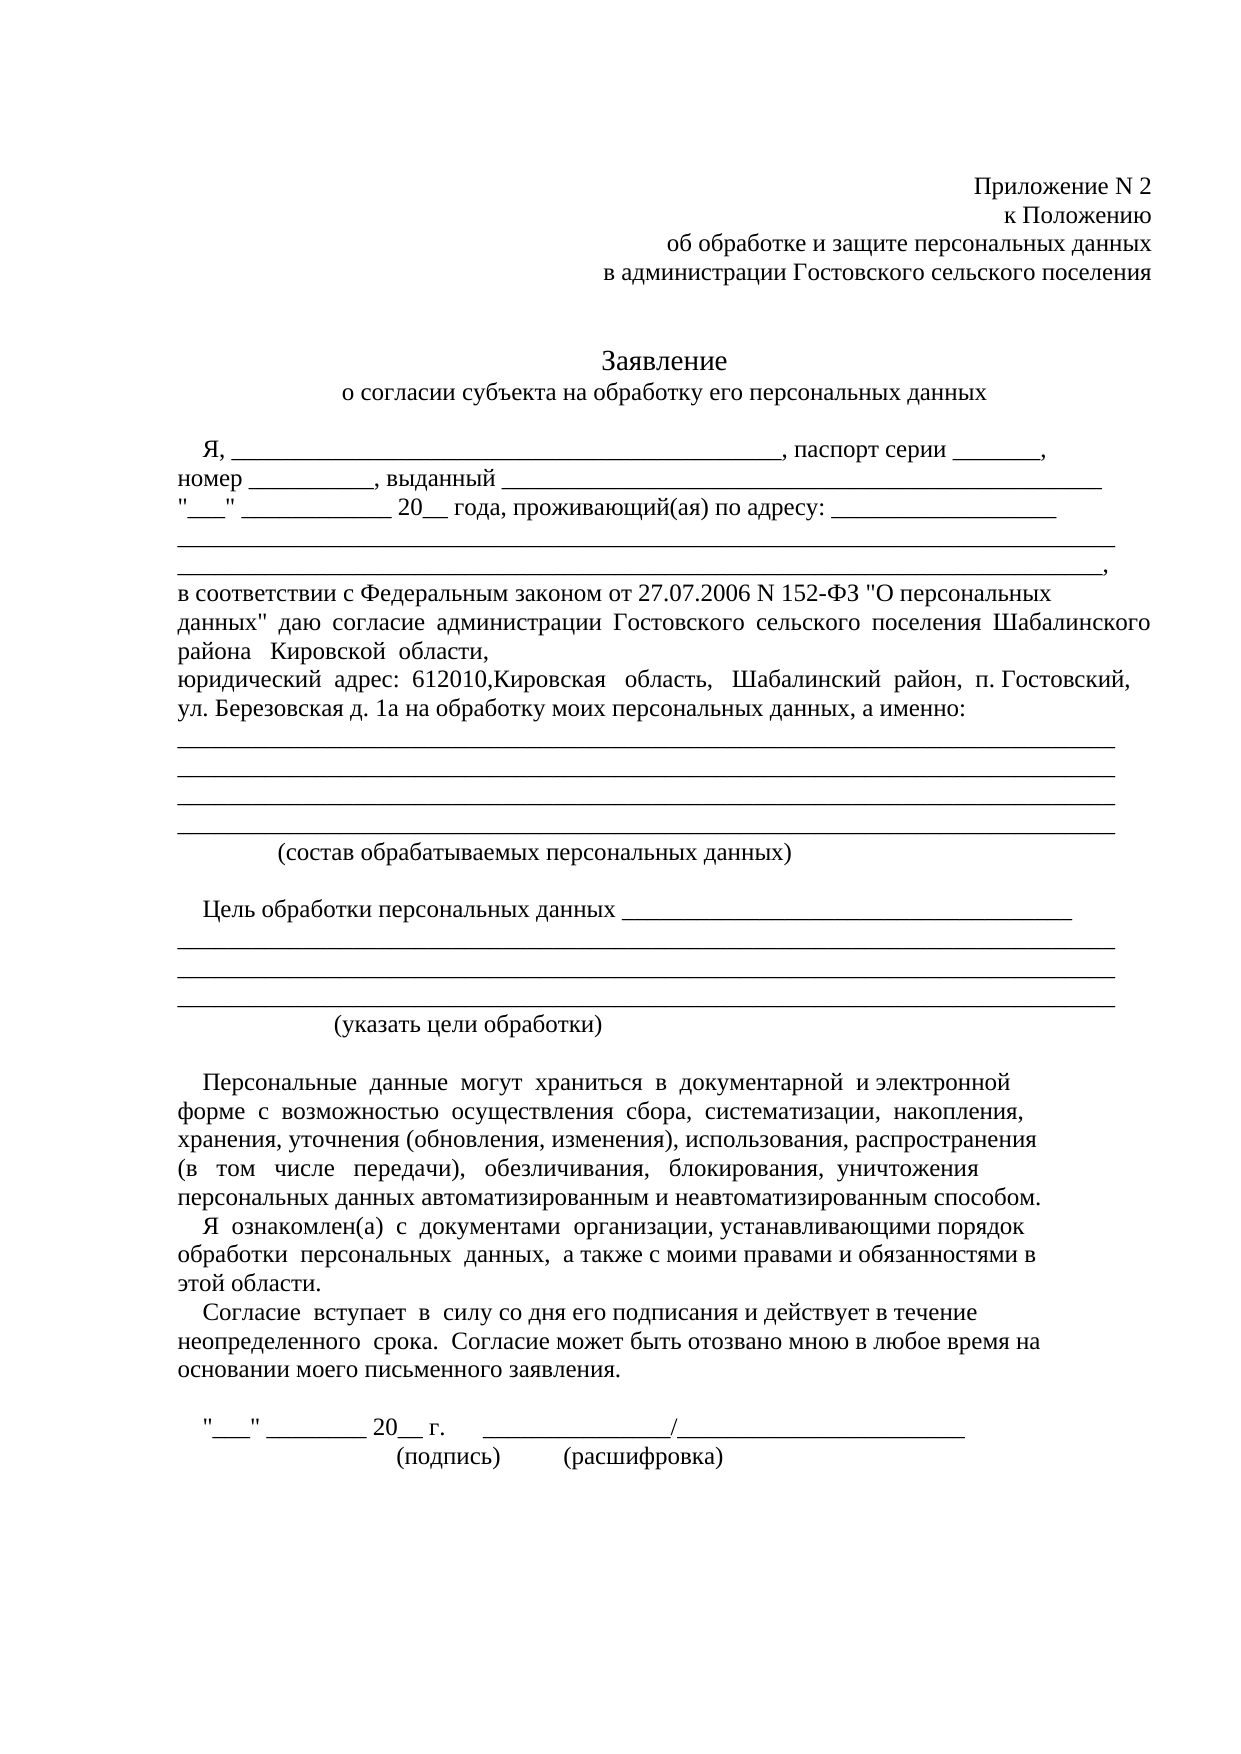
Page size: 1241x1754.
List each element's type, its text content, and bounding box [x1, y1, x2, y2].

text (состав обрабатываемых персональных данных) [177, 837, 1152, 866]
text Я ознакомлен(а) с документами организации, устанавливающими порядок [177, 1211, 1152, 1239]
text в соответствии с Федеральным законом от 27.07.2006 N 152-ФЗ "О персональных [177, 578, 1152, 607]
text Согласие вступает в силу со дня его подписания и действует в течение [177, 1297, 1152, 1326]
text персональных данных автоматизированным и неавтоматизированным способом. [177, 1182, 1152, 1211]
text о согласии субъекта на обработку его персональных данных [177, 377, 1152, 406]
text Персональные данные могут храниться в документарной и электронной [177, 1067, 1152, 1096]
text этой области. [177, 1268, 1152, 1297]
text "___" ____________ 20__ года, проживающий(ая) по адресу: __________________ [177, 492, 1152, 521]
text обработки персональных данных, а также с моими правами и обязанностями в [177, 1239, 1152, 1268]
text (в том числе передачи), обезличивания, блокирования, уничтожения [177, 1153, 1152, 1182]
text об обработке и защите персональных данных [177, 228, 1152, 257]
text ___________________________________________________________________________ [177, 952, 1152, 981]
text хранения, уточнения (обновления, изменения), использования, распространения [177, 1124, 1152, 1153]
text к Положению [177, 200, 1152, 228]
text Приложение N 2 [177, 171, 1152, 200]
text (подпись) (расшифровка) [177, 1441, 1152, 1469]
text Заявление [177, 343, 1152, 377]
text ___________________________________________________________________________ [177, 521, 1152, 549]
text неопределенного срока. Согласие может быть отозвано мною в любое время на [177, 1326, 1152, 1354]
text форме с возможностью осуществления сбора, систематизации, накопления, [177, 1096, 1152, 1124]
text юридический адрес: 612010,Кировская область, Шабалинский район, п. Гостовский, [177, 664, 1152, 693]
text ___________________________________________________________________________ [177, 751, 1152, 779]
text ___________________________________________________________________________ [177, 808, 1152, 837]
text __________________________________________________________________________, [177, 549, 1152, 578]
text ___________________________________________________________________________ [177, 779, 1152, 808]
text ___________________________________________________________________________ [177, 722, 1152, 751]
text ___________________________________________________________________________ [177, 981, 1152, 1009]
text "___" ________ 20__ г. _______________/_______________________ [177, 1412, 1152, 1441]
text ул. Березовская д. 1а на обработку моих персональных данных, а именно: [177, 693, 1152, 722]
text в администрации Гостовского сельского поселения [177, 257, 1152, 286]
text основании моего письменного заявления. [177, 1354, 1152, 1383]
text Я, ____________________________________________, паспорт серии _______, [177, 434, 1152, 463]
text (указать цели обработки) [177, 1009, 1152, 1038]
text данных" даю согласие администрации Гостовского сельского поселения Шабалинского района Кировской области, [177, 607, 1152, 664]
text Цель обработки персональных данных ____________________________________ [177, 894, 1152, 923]
text номер __________, выданный ________________________________________________ [177, 463, 1152, 492]
text ___________________________________________________________________________ [177, 923, 1152, 952]
